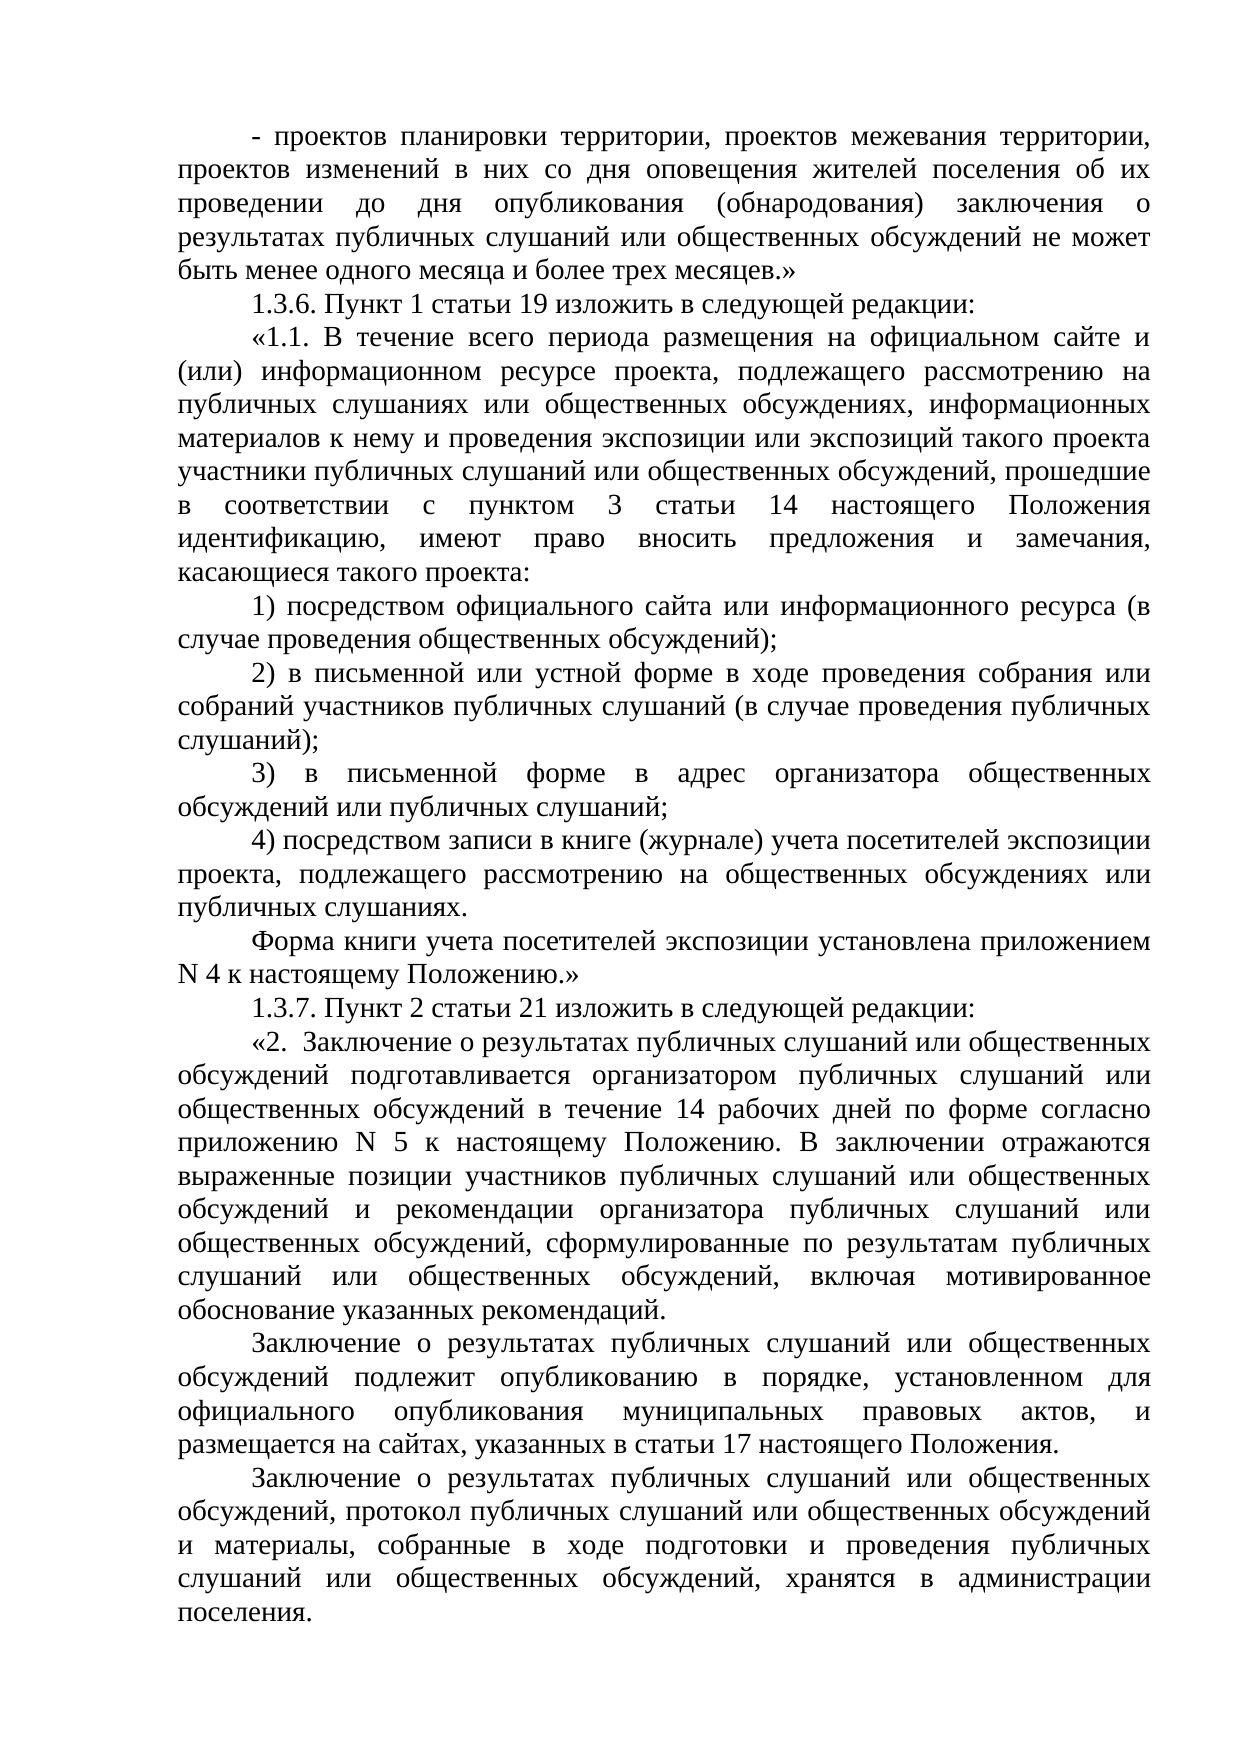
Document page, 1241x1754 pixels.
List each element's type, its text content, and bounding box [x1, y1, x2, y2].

text Заключение о результатах публичных слушаний или общественных обсуждений, протокол публичных слушаний или общественных обсуждений и материалы, собранные в ходе подготовки и проведения публичных слушаний или общественных обсуждений, хранятся в администрации поселения. [177, 1460, 1152, 1627]
text Форма книги учета посетителей экспозиции установлена приложением N 4 к настоящему Положению.» [177, 923, 1152, 990]
text «1.1. В течение всего периода размещения на официальном сайте и (или) информационном ресурсе проекта, подлежащего рассмотрению на публичных слушаниях или общественных обсуждениях, информационных материалов к нему и проведения экспозиции или экспозиций такого проекта участники публичных слушаний или общественных обсуждений, прошедшие в соответствии с пунктом 3 статьи 14 настоящего Положения идентификацию, имеют право вносить предложения и замечания, касающиеся такого проекта: [177, 319, 1152, 588]
text 2) в письменной или устной форме в ходе проведения собрания или собраний участников публичных слушаний (в случае проведения публичных слушаний); [177, 655, 1152, 755]
text 4) посредством записи в книге (журнале) учета посетителей экспозиции проекта, подлежащего рассмотрению на общественных обсуждениях или публичных слушаниях. [177, 822, 1152, 923]
text 3) в письменной форме в адрес организатора общественных обсуждений или публичных слушаний; [177, 755, 1152, 822]
text - проектов планировки территории, проектов межевания территории, проектов изменений в них со дня оповещения жителей поселения об их проведении до дня опубликования (обнародования) заключения о результатах публичных слушаний или общественных обсуждений не может быть менее одного месяца и более трех месяцев.» [177, 118, 1152, 286]
text «2. Заключение о результатах публичных слушаний или общественных обсуждений подготавливается организатором публичных слушаний или общественных обсуждений в течение 14 рабочих дней по форме согласно приложению N 5 к настоящему Положению. В заключении отражаются выраженные позиции участников публичных слушаний или общественных обсуждений и рекомендации организатора публичных слушаний или общественных обсуждений, сформулированные по результатам публичных слушаний или общественных обсуждений, включая мотивированное обоснование указанных рекомендаций. [177, 1024, 1152, 1326]
text 1.3.7. Пункт 2 статьи 21 изложить в следующей редакции: [177, 990, 1152, 1024]
text Заключение о результатах публичных слушаний или общественных обсуждений подлежит опубликованию в порядке, установленном для официального опубликования муниципальных правовых актов, и размещается на сайтах, указанных в статьи 17 настоящего Положения. [177, 1326, 1152, 1460]
text 1) посредством официального сайта или информационного ресурса (в случае проведения общественных обсуждений); [177, 588, 1152, 655]
text 1.3.6. Пункт 1 статьи 19 изложить в следующей редакции: [177, 286, 1152, 319]
